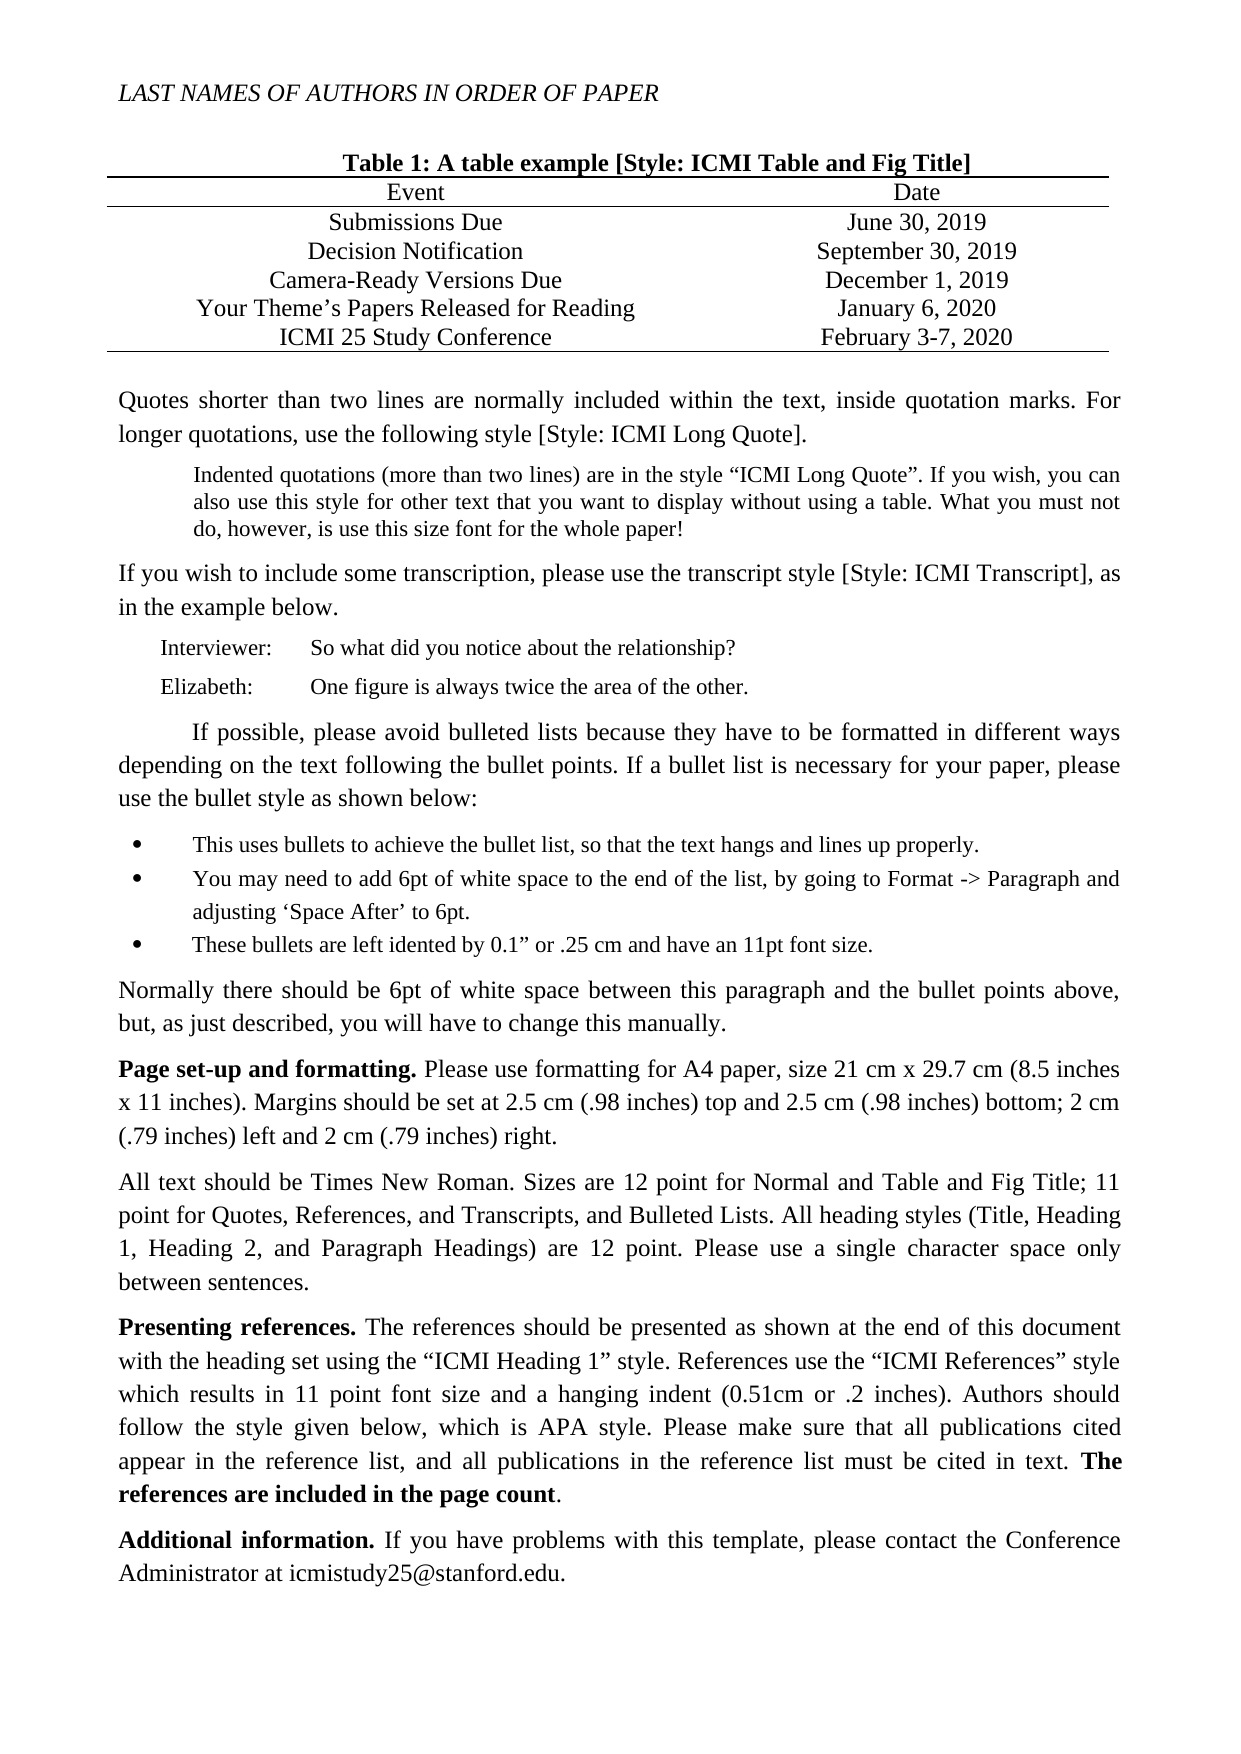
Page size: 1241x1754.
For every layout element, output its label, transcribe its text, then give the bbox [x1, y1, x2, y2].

text Interviewer: So what did you notice about the relationship? [160, 633, 1122, 660]
text Additional information. If you have problems with this template, please contact the Conference Administrator at icmistudy25@stanford.edu. [118, 1520, 1122, 1587]
text Quotes shorter than two lines are normally included within the text, inside quotation marks. For longer quotations, use the following style [Style: ICMI Long Quote]. [118, 381, 1122, 447]
table_cell December 1, 2019 [651, 265, 1109, 293]
table_cell Decision Notification [107, 236, 651, 265]
list You may need to add 6pt of white space to the end of the list, by going to Format -> Paragraph and adjusting ‘Space After’ to 6pt. [133, 858, 1122, 924]
title Table 1: A table example [Style: ICMI Table and Fig Title] [118, 148, 1122, 176]
table_cell June 30, 2019 [651, 207, 1109, 236]
table_cell January 6, 2020 [651, 294, 1109, 322]
table_cell February 3-7, 2020 [651, 322, 1109, 351]
table_cell Submissions Due [107, 207, 651, 236]
text If you wish to include some transcription, please use the transcript style [Style: ICMI Transcript], as in the example below. [118, 554, 1122, 620]
list These bullets are left idented by 0.1” or .25 cm and have an 11pt font size. [133, 924, 1122, 958]
table_cell September 30, 2019 [651, 236, 1109, 265]
text Presenting references. The references should be presented as shown at the end of this document with the heading set using the “ICMI Heading 1” style. References use the “ICMI References” style which results in 11 point font size and a hanging indent (0.51cm or .2 inches). Authors should follow the style given below, which is APA style. Please make sure that all publications cited appear in the reference list, and all publications in the reference list must be cited in text. The references are included in the page count. [118, 1308, 1122, 1508]
table_cell ICMI 25 Study Conference [107, 322, 651, 351]
text Indented quotations (more than two lines) are in the style “ICMI Long Quote”. If you wish, you can also use this style for other text that you want to display without using a table. What you must not do, however, is use this size font for the whole paper! [193, 460, 1122, 541]
text If possible, please avoid bulleted lists because they have to be formatted in different ways depending on the text following the bullet points. If a bullet list is necessary for your paper, please use the bullet style as shown below: [118, 712, 1122, 812]
list This uses bullets to achieve the bullet list, so that the text hangs and lines up properly. [133, 824, 1122, 858]
table_header Event [107, 178, 651, 206]
table_header Date [651, 178, 1109, 206]
text Elizabeth: One figure is always twice the area of the other. [160, 672, 1122, 699]
table_cell Camera-Ready Versions Due [107, 265, 651, 293]
text All text should be Times New Roman. Sizes are 12 point for Normal and Table and Fig Title; 11 point for Quotes, References, and Transcripts, and Bulleted Lists. All heading styles (Title, Heading 1, Heading 2, and Paragraph Headings) are 12 point. Please use a single character space only between sentences. [118, 1162, 1122, 1295]
text Page set-up and formatting. Please use formatting for A4 paper, size 21 cm x 29.7 cm (8.5 inches x 11 inches). Margins should be set at 2.5 cm (.98 inches) top and 2.5 cm (.98 inches) bottom; 2 cm (.79 inches) left and 2 cm (.79 inches) right. [118, 1049, 1122, 1149]
text Normally there should be 6pt of white space between this paragraph and the bullet points above, but, as just described, you will have to change this manually. [118, 970, 1122, 1037]
table_cell Your Theme’s Papers Released for Reading [107, 294, 651, 322]
